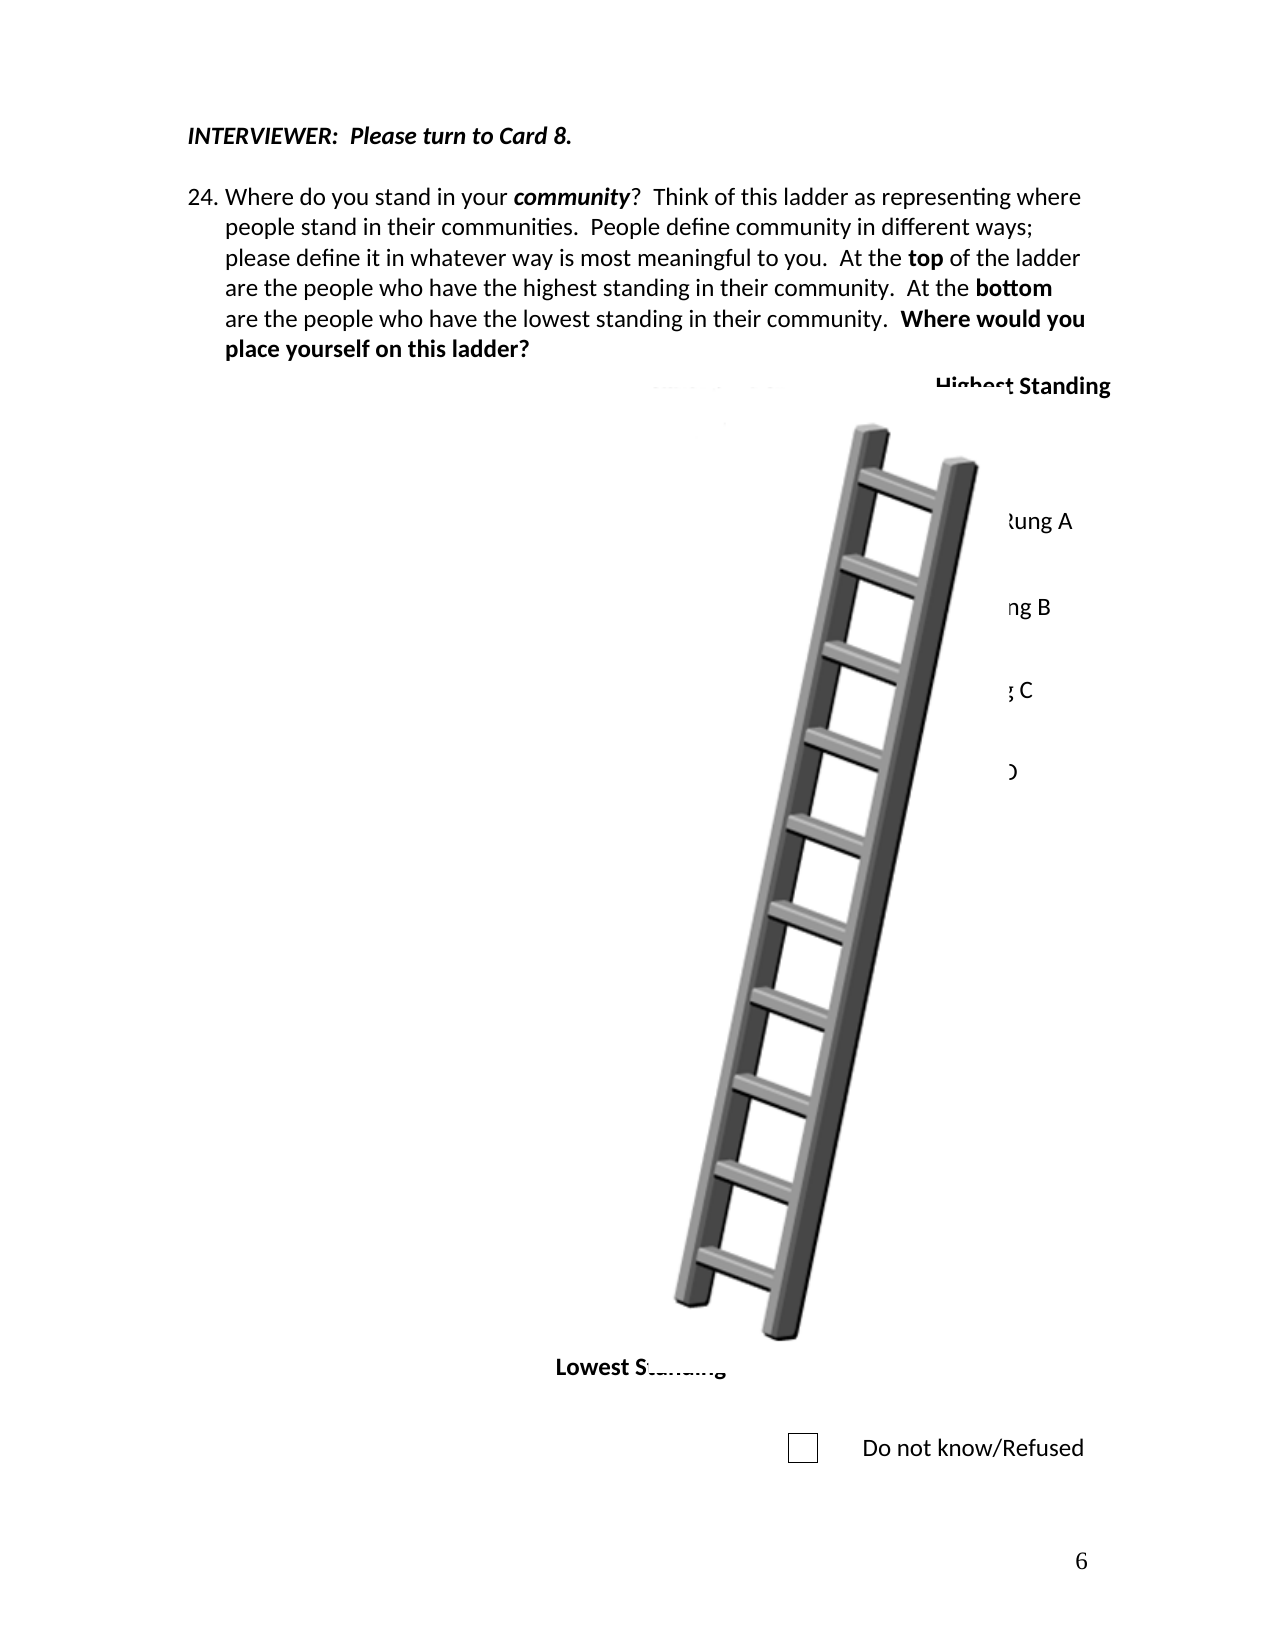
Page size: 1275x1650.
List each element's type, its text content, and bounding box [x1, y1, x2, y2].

text Do not know/Refused [787, 1432, 1087, 1463]
list Where do you stand in your community? Think of this ladder as representing where people stand in their communities. People define community in different ways; please define it in whatever way is most meaningful to you. At the top of the ladder are the people who have the highest standing in their community. At the bottom are the people who have the lowest standing in their community. Where would you place yourself on this ladder? [187, 181, 1087, 364]
picture [646, 387, 1010, 1368]
text INTERVIEWER: Please turn to Card 8. [187, 120, 1087, 151]
